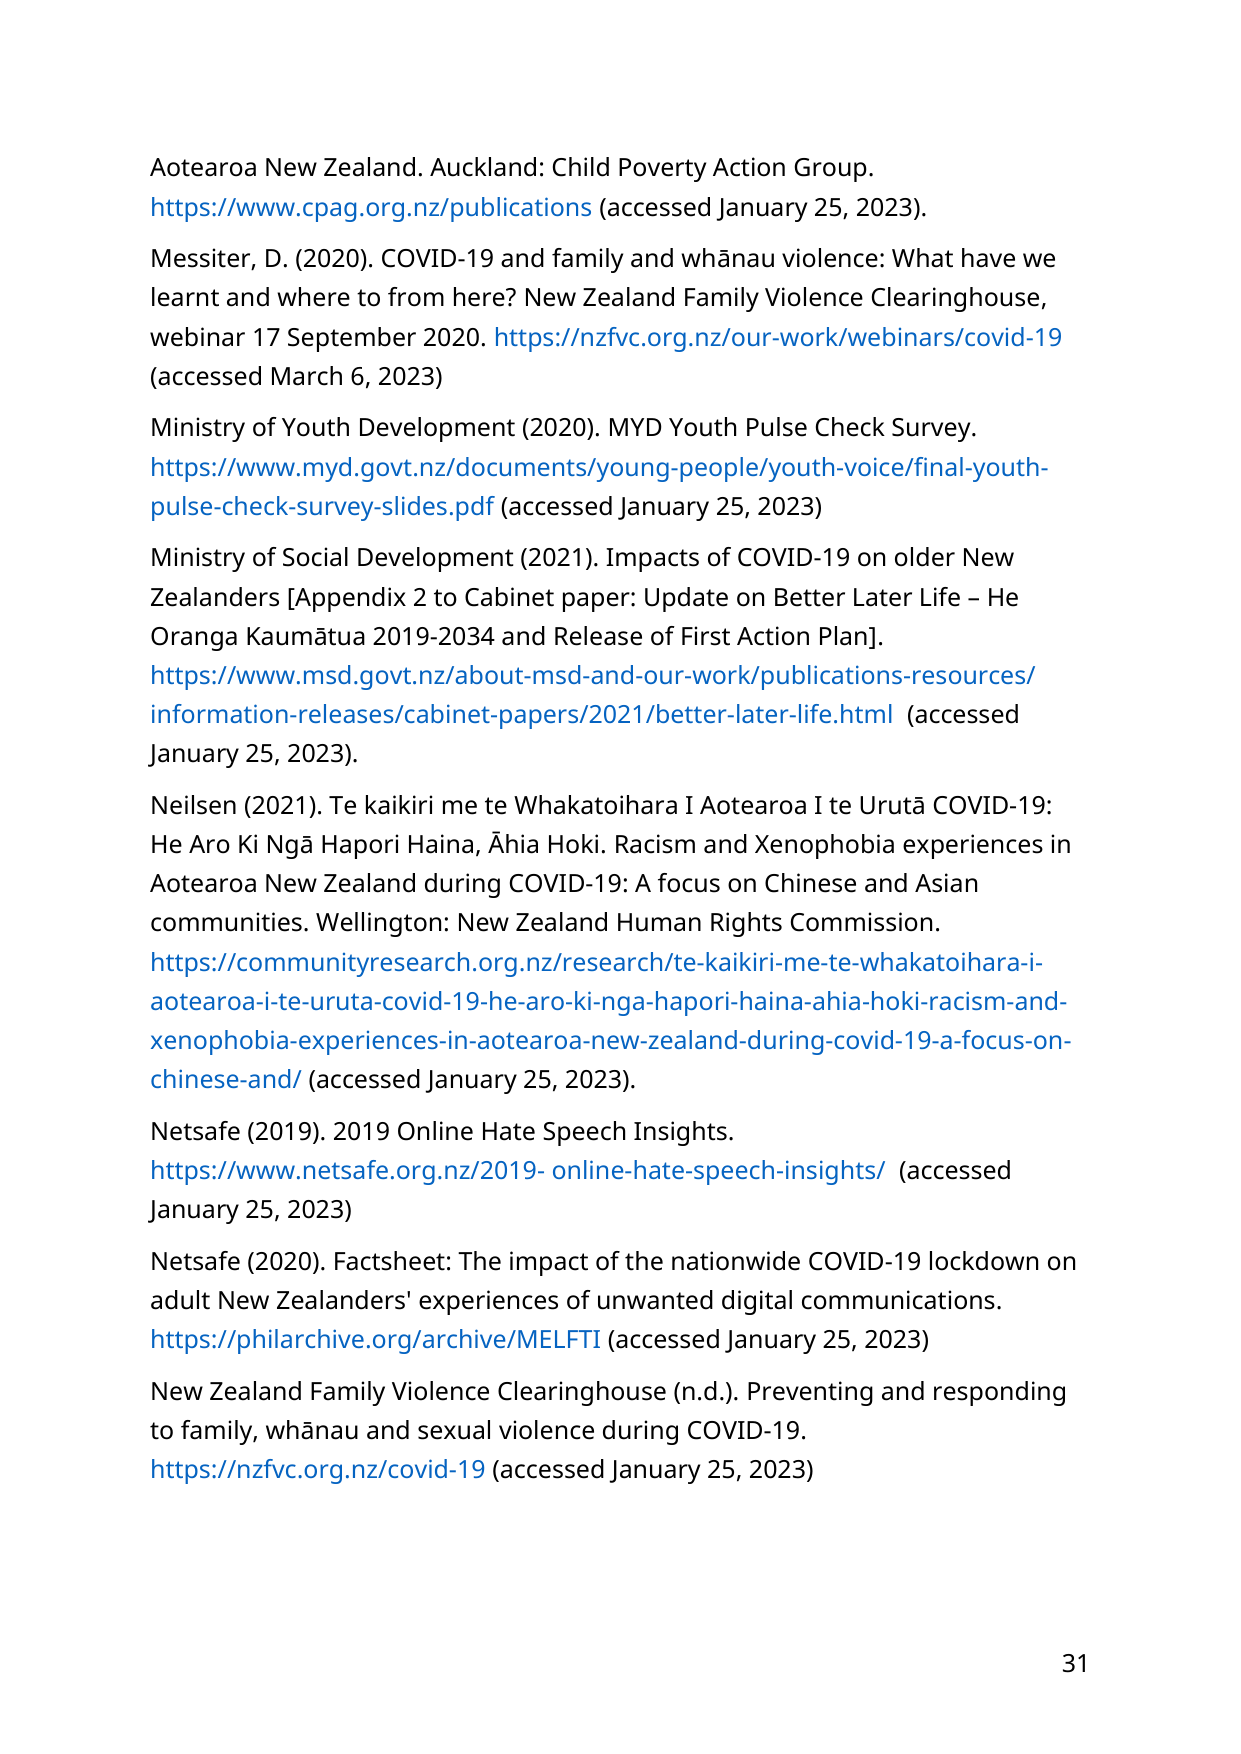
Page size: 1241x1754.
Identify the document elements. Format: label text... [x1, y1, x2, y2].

text New Zealand Family Violence Clearinghouse (n.d.). Preventing and responding to family, whānau and sexual violence during COVID-19. https://nzfvc.org.nz/covid-19 (accessed January 25, 2023) [150, 1373, 1090, 1486]
text Netsafe (2019). 2019 Online Hate Speech Insights. https://www.netsafe.org.nz/2019- online-hate-speech-insights/ (accessed January 25, 2023) [150, 1113, 1090, 1226]
text Messiter, D. (2020). COVID-19 and family and whānau violence: What have we learnt and where to from here? New Zealand Family Violence Clearinghouse, webinar 17 September 2020. https://nzfvc.org.nz/our-work/webinars/covid-19 (accessed March 6, 2023) [150, 241, 1090, 392]
text Ministry of Social Development (2021). Impacts of COVID-19 on older New Zealanders [Appendix 2 to Cabinet paper: Update on Better Later Life – He Oranga Kaumātua 2019-2034 and Release of First Action Plan]. https://www.msd.govt.nz/about-msd-and-our-work/publications-resources/information-releases/cabinet-papers/2021/better-later-life.html (accessed January 25, 2023). [150, 540, 1090, 770]
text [150, 150, 1090, 223]
text Netsafe (2020). Factsheet: The impact of the nationwide COVID-19 lockdown on adult New Zealanders' experiences of unwanted digital communications. https://philarchive.org/archive/MELFTI (accessed January 25, 2023) [150, 1243, 1090, 1356]
text Neilsen (2021). Te kaikiri me te Whakatoihara I Aotearoa I te Urutā COVID-19: He Aro Ki Ngā Hapori Haina, Āhia Hoki. Racism and Xenophobia experiences in Aotearoa New Zealand during COVID-19: A focus on Chinese and Asian communities. Wellington: New Zealand Human Rights Commission. https://communityresearch.org.nz/research/te-kaikiri-me-te-whakatoihara-i-aotearoa-i-te-uruta-covid-19-he-aro-ki-nga-hapori-haina-ahia-hoki-racism-and-xenophobia-experiences-in-aotearoa-new-zealand-during-covid-19-a-focus-on-chinese-and/ (accessed January 25, 2023). [150, 787, 1090, 1096]
text Ministry of Youth Development (2020). MYD Youth Pulse Check Survey. https://www.myd.govt.nz/documents/young-people/youth-voice/final-youth-pulse-check-survey-slides.pdf (accessed January 25, 2023) [150, 410, 1090, 522]
